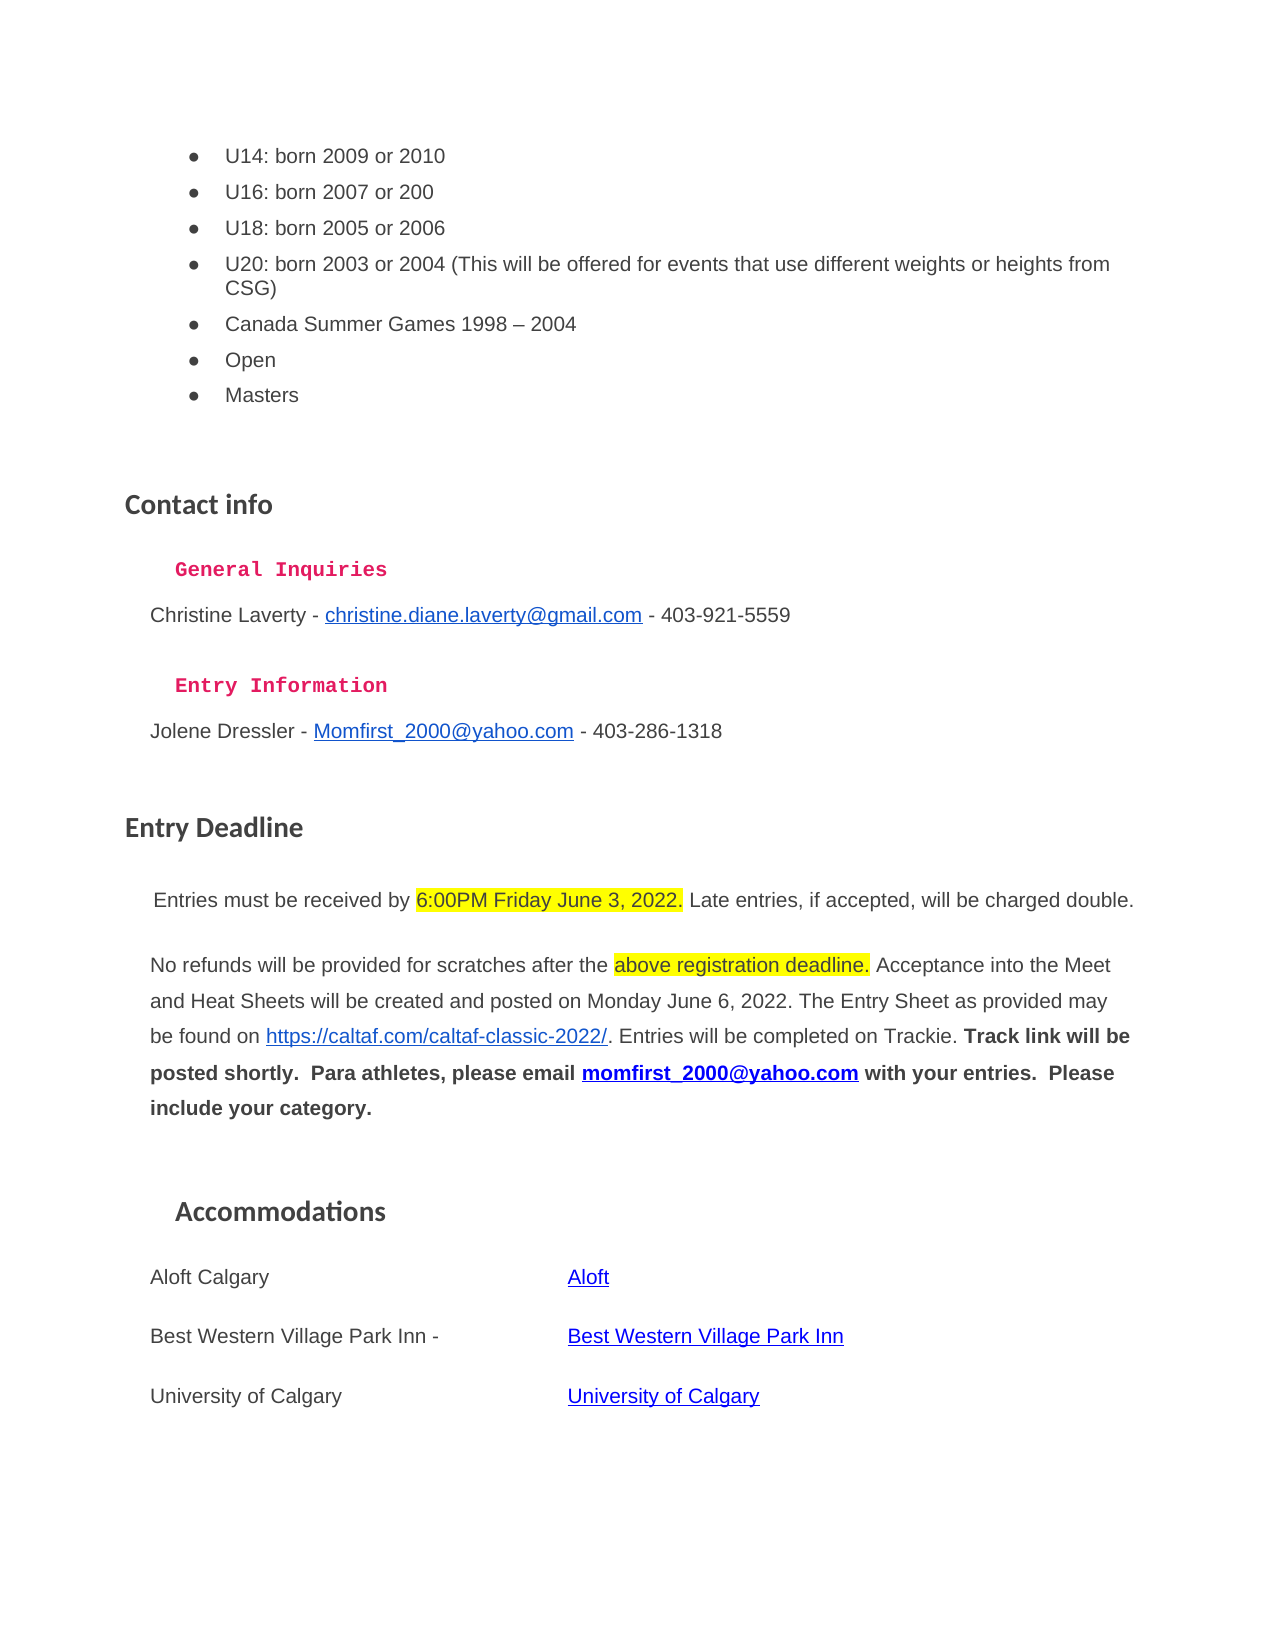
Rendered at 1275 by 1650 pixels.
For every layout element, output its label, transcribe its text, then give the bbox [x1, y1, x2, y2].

text No refunds will be provided for scratches after the above registration deadline. Acceptance into the Meet and Heat Sheets will be created and posted on Monday June 6, 2022. The Entry Sheet as provided may be found on https://caltaf.com/caltaf-classic-2022/. Entries will be completed on Trackie. Track link will be posted shortly. Para athletes, please email momfirst_2000@yahoo.com with your entries. Please include your category. [150, 952, 1135, 1120]
subtitle Accommodations [150, 1193, 1135, 1229]
list U16: born 2007 or 200 [187, 180, 1135, 204]
subtitle Contact info [125, 486, 1135, 522]
list U20: born 2003 or 2004 (This will be offered for events that use different weights or heights from CSG) [187, 252, 1135, 299]
list Open [187, 347, 1135, 371]
list Canada Summer Games 1998 – 2004 [187, 311, 1135, 335]
table_cell Best Western Village Park Inn [556, 1324, 1123, 1384]
text Jolene Dressler - Momfirst_2000@yahoo.com - 403-286-1318 [150, 719, 1135, 743]
table_header Aloft [556, 1265, 1123, 1324]
table_cell University of Calgary [139, 1384, 556, 1444]
subtitle Entry Information [150, 675, 1135, 699]
list U18: born 2005 or 2006 [187, 216, 1135, 239]
table_cell Best Western Village Park Inn - [139, 1324, 556, 1384]
list U14: born 2009 or 2010 [187, 144, 1135, 168]
subtitle Entry Deadline [125, 809, 1135, 845]
subtitle General Inquiries [150, 559, 1135, 582]
table_cell University of Calgary [556, 1384, 1123, 1444]
table_header Aloft Calgary [139, 1265, 556, 1324]
text Christine Laverty - christine.diane.laverty@gmail.com - 403-921-5559 [150, 602, 1135, 626]
text Entries must be received by 6:00PM Friday June 3, 2022. Late entries, if accepted, will be charged double. [683, 888, 1137, 912]
list Masters [187, 383, 1135, 407]
